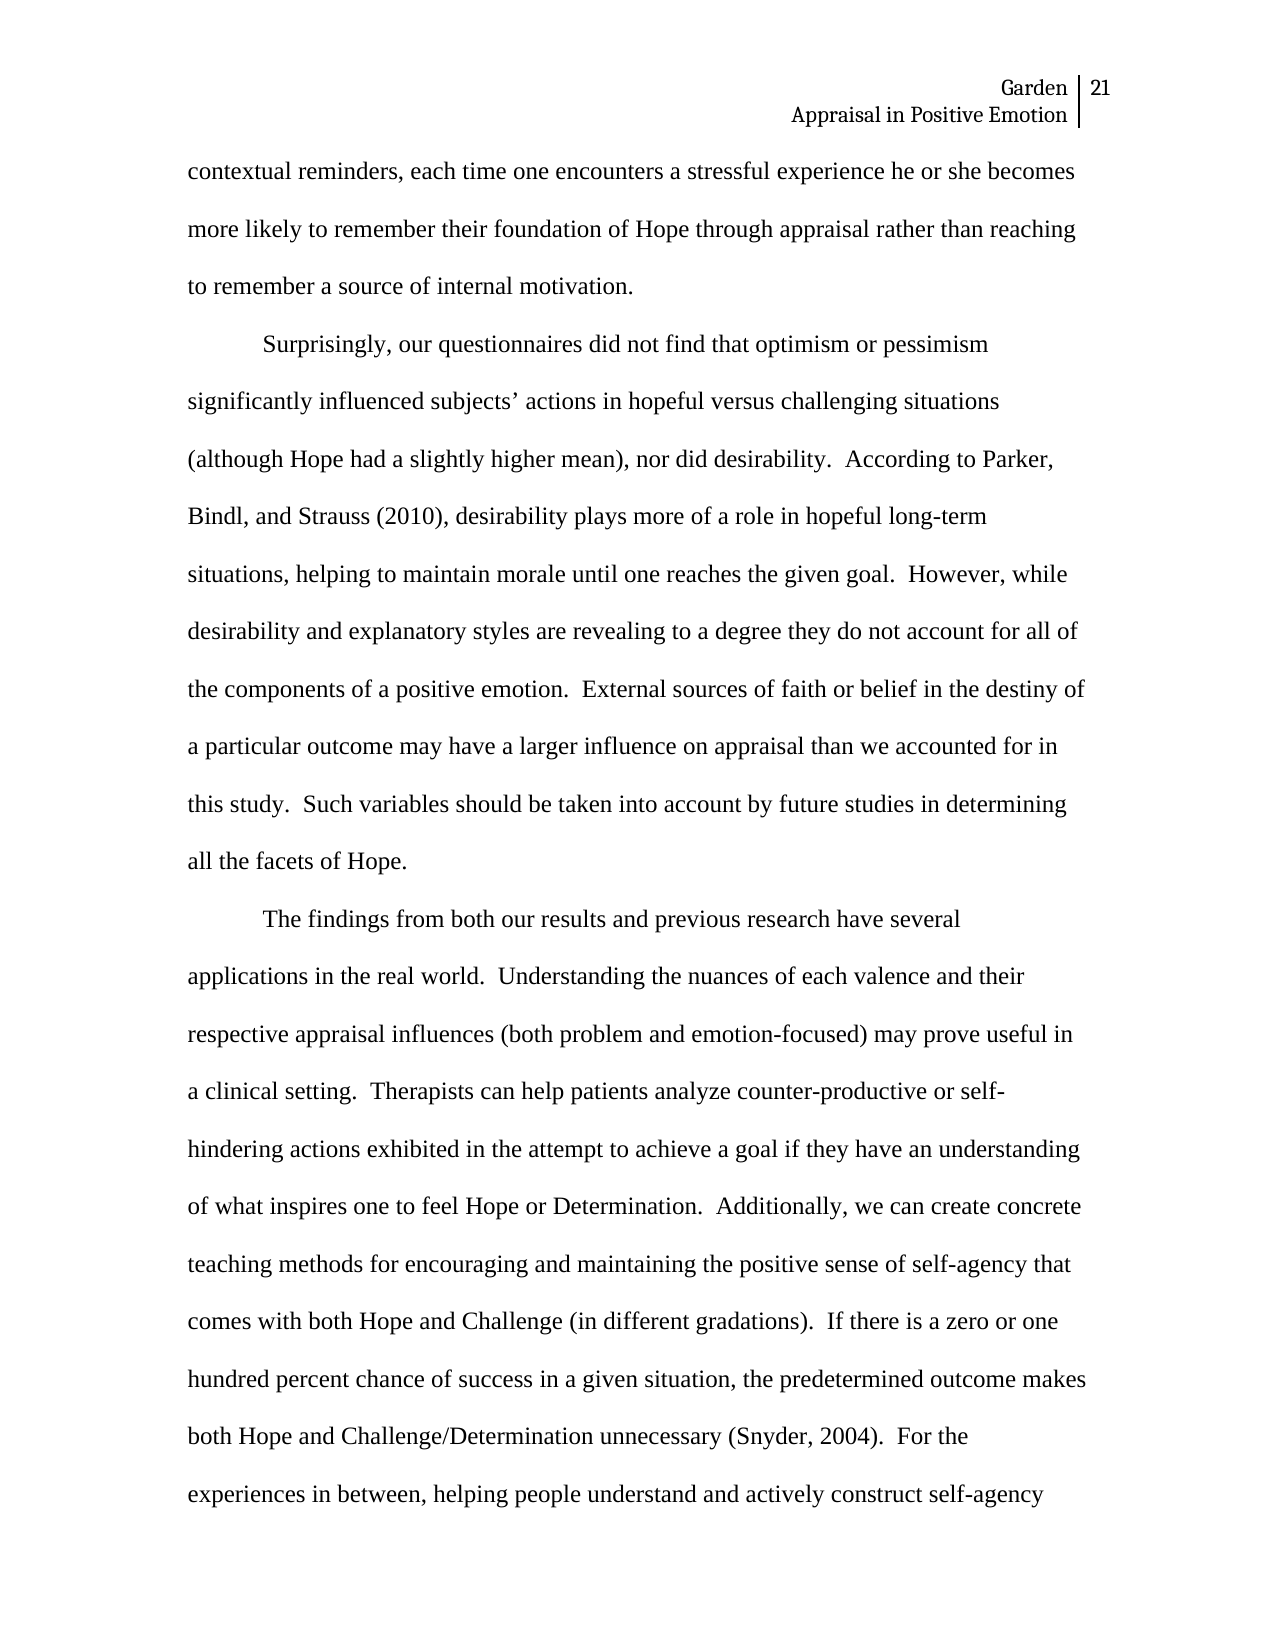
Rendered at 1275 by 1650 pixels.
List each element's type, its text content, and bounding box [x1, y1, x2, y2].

text Surprisingly, our questionnaires did not find that optimism or pessimism significantly influenced subjects’ actions in hopeful versus challenging situations (although Hope had a slightly higher mean), nor did desirability. According to Parker, Bindl, and Strauss (2010), desirability plays more of a role in hopeful long-term situations, helping to maintain morale until one reaches the given goal. However, while desirability and explanatory styles are revealing to a degree they do not account for all of the components of a positive emotion. External sources of faith or belief in the destiny of a particular outcome may have a larger influence on appraisal than we accounted for in this study. Such variables should be taken into account by future studies in determining all the facets of Hope. [187, 329, 1087, 875]
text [187, 156, 1087, 300]
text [187, 904, 1087, 1508]
